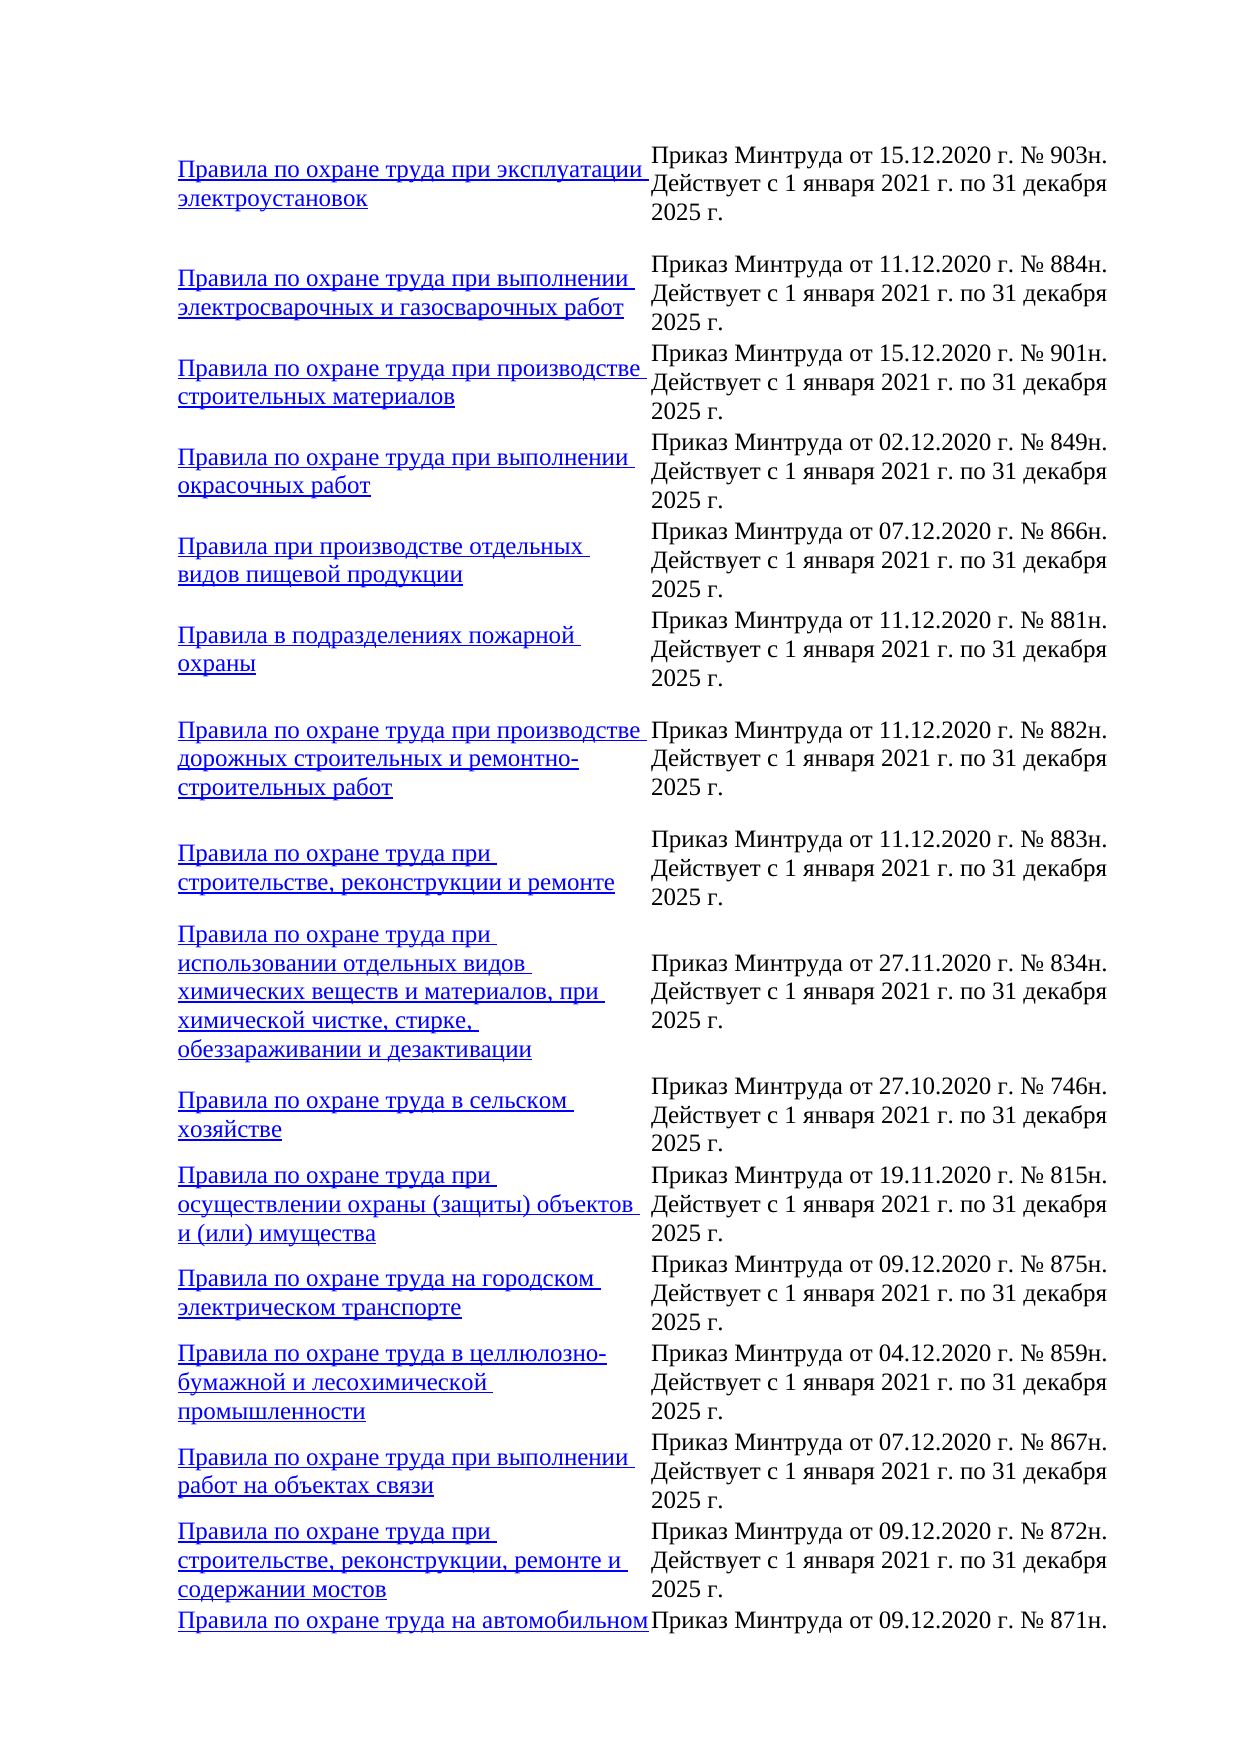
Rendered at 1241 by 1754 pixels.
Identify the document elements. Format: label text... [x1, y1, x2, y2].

table_cell Правила по охране труда при выполнении работ на объектах связи [177, 1426, 651, 1515]
table_cell Правила при производстве отдельных видов пищевой продукции [177, 515, 651, 604]
table_cell Правила по охране труда при строительстве, реконструкции, ремонте и содержании мостов [177, 1515, 651, 1604]
table_cell Правила по охране труда при эксплуатации электроустановок [177, 118, 651, 248]
table_cell Приказ Минтруда от 02.12.2020 г. № 849н. Действует с 1 января 2021 г. по 31 декабря 2025 г. [651, 426, 1122, 515]
table_cell Правила по охране труда при использовании отдельных видов химических веществ и материалов, при химической чистке, стирке, обеззараживании и дезактивации [177, 912, 651, 1070]
table_cell Правила по охране труда при выполнении электросварочных и газосварочных работ [177, 248, 651, 337]
table_cell Приказ Минтруда от 09.12.2020 г. № 872н. Действует с 1 января 2021 г. по 31 декабря 2025 г. [651, 1515, 1122, 1604]
table_cell Правила в подразделениях пожарной охраны [177, 604, 651, 693]
table_cell Приказ Минтруда от 27.11.2020 г. № 834н. Действует с 1 января 2021 г. по 31 декабря 2025 г. [651, 912, 1122, 1070]
table_cell Приказ Минтруда от 07.12.2020 г. № 866н. Действует с 1 января 2021 г. по 31 декабря 2025 г. [651, 515, 1122, 604]
table_cell Приказ Минтруда от 11.12.2020 г. № 884н. Действует с 1 января 2021 г. по 31 декабря 2025 г. [651, 248, 1122, 337]
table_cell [651, 1604, 1122, 1636]
table_cell Правила по охране труда при производстве дорожных строительных и ремонтно-строительных работ [177, 693, 651, 823]
table_cell Приказ Минтруда от 19.11.2020 г. № 815н. Действует с 1 января 2021 г. по 31 декабря 2025 г. [651, 1159, 1122, 1248]
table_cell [177, 1604, 651, 1636]
table_cell Правила по охране труда в сельском хозяйстве [177, 1070, 651, 1159]
table_cell Приказ Минтруда от 15.12.2020 г. № 903н. Действует с 1 января 2021 г. по 31 декабря 2025 г. [651, 118, 1122, 248]
table_cell Правила по охране труда при производстве строительных материалов [177, 337, 651, 426]
table_cell Правила по охране труда в целлюлозно-бумажной и лесохимической промышленности [177, 1337, 651, 1426]
table_cell Приказ Минтруда от 11.12.2020 г. № 882н. Действует с 1 января 2021 г. по 31 декабря 2025 г. [651, 693, 1122, 823]
table_cell Правила по охране труда на городском электрическом транспорте [177, 1248, 651, 1337]
table_cell Приказ Минтруда от 11.12.2020 г. № 881н. Действует с 1 января 2021 г. по 31 декабря 2025 г. [651, 604, 1122, 693]
table_cell Приказ Минтруда от 09.12.2020 г. № 875н. Действует с 1 января 2021 г. по 31 декабря 2025 г. [651, 1248, 1122, 1337]
table_cell Приказ Минтруда от 15.12.2020 г. № 901н. Действует с 1 января 2021 г. по 31 декабря 2025 г. [651, 337, 1122, 426]
table_cell Правила по охране труда при строительстве, реконструкции и ремонте [177, 823, 651, 912]
table_cell Приказ Минтруда от 04.12.2020 г. № 859н. Действует с 1 января 2021 г. по 31 декабря 2025 г. [651, 1337, 1122, 1426]
table_cell Приказ Минтруда от 27.10.2020 г. № 746н. Действует с 1 января 2021 г. по 31 декабря 2025 г. [651, 1070, 1122, 1159]
table_cell Приказ Минтруда от 11.12.2020 г. № 883н. Действует с 1 января 2021 г. по 31 декабря 2025 г. [651, 823, 1122, 912]
table_cell Правила по охране труда при осуществлении охраны (защиты) объектов и (или) имущества [177, 1159, 651, 1248]
table_cell Приказ Минтруда от 07.12.2020 г. № 867н. Действует с 1 января 2021 г. по 31 декабря 2025 г. [651, 1426, 1122, 1515]
table_cell Правила по охране труда при выполнении окрасочных работ [177, 426, 651, 515]
